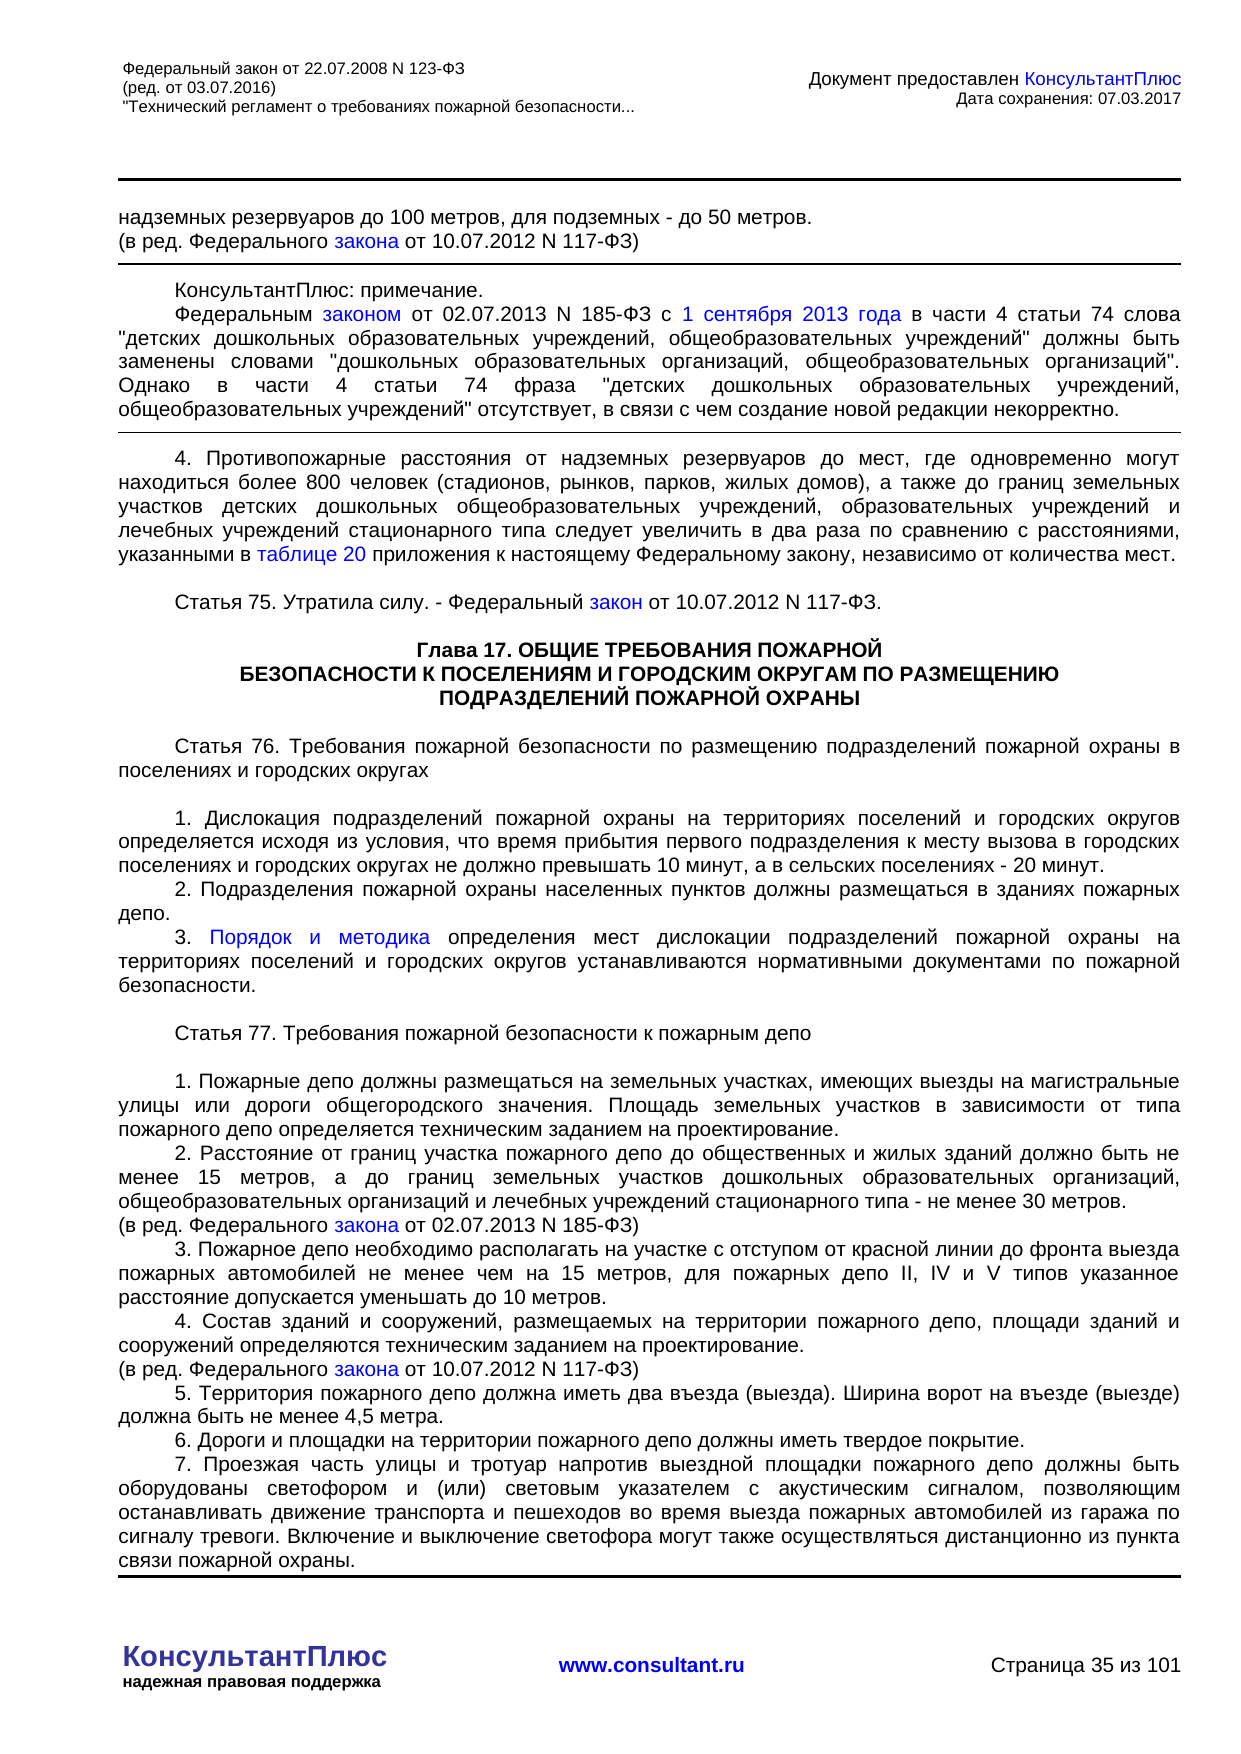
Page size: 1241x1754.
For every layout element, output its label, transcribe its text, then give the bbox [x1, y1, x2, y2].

text 4. Противопожарные расстояния от надземных резервуаров до мест, где одновременно могут находиться более 800 человек (стадионов, рынков, парков, жилых домов), а также до границ земельных участков детских дошкольных общеобразовательных учреждений, образовательных учреждений и лечебных учреждений стационарного типа следует увеличить в два раза по сравнению с расстояниями, указанными в таблице 20 приложения к настоящему Федеральному закону, независимо от количества мест. [118, 446, 1181, 566]
text 2. Расстояние от границ участка пожарного депо до общественных и жилых зданий должно быть не менее 15 метров, а до границ земельных участков дошкольных образовательных организаций, общеобразовательных организаций и лечебных учреждений стационарного типа - не менее 30 метров. [118, 1141, 1181, 1213]
text Статья 77. Требования пожарной безопасности к пожарным депо [118, 1021, 1181, 1045]
text 1. Дислокация подразделений пожарной охраны на территориях поселений и городских округов определяется исходя из условия, что время прибытия первого подразделения к месту вызова в городских поселениях и городских округах не должно превышать 10 минут, а в сельских поселениях - 20 минут. [118, 805, 1181, 877]
title БЕЗОПАСНОСТИ К ПОСЕЛЕНИЯМ И ГОРОДСКИМ ОКРУГАМ ПО РАЗМЕЩЕНИЮ [118, 662, 1181, 686]
text Федеральным законом от 02.07.2013 N 185-ФЗ с 1 сентября 2013 года в части 4 статьи 74 слова "детских дошкольных образовательных учреждений, общеобразовательных учреждений" должны быть заменены словами "дошкольных образовательных организаций, общеобразовательных организаций". Однако в части 4 статьи 74 фраза "детских дошкольных образовательных учреждений, общеобразовательных учреждений" отсутствует, в связи с чем создание новой редакции некорректно. [118, 301, 1181, 421]
text 4. Состав зданий и сооружений, размещаемых на территории пожарного депо, площади зданий и сооружений определяются техническим заданием на проектирование. [118, 1308, 1181, 1356]
text 1. Пожарные депо должны размещаться на земельных участках, имеющих выезды на магистральные улицы или дороги общегородского значения. Площадь земельных участков в зависимости от типа пожарного депо определяется техническим заданием на проектирование. [118, 1069, 1181, 1141]
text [118, 205, 1181, 229]
text 2. Подразделения пожарной охраны населенных пунктов должны размещаться в зданиях пожарных депо. [118, 877, 1181, 925]
text 6. Дороги и площадки на территории пожарного депо должны иметь твердое покрытие. [118, 1428, 1181, 1452]
text 7. Проезжая часть улицы и тротуар напротив выездной площадки пожарного депо должны быть оборудованы светофором и (или) световым указателем с акустическим сигналом, позволяющим останавливать движение транспорта и пешеходов во время выезда пожарных автомобилей из гаража по сигналу тревоги. Включение и выключение светофора могут также осуществляться дистанционно из пункта связи пожарной охраны. [118, 1452, 1181, 1572]
text (в ред. Федерального закона от 10.07.2012 N 117-ФЗ) [118, 1356, 1181, 1380]
title Глава 17. ОБЩИЕ ТРЕБОВАНИЯ ПОЖАРНОЙ [118, 638, 1181, 662]
text 5. Территория пожарного депо должна иметь два въезда (выезда). Ширина ворот на въезде (выезде) должна быть не менее 4,5 метра. [118, 1380, 1181, 1428]
text (в ред. Федерального закона от 02.07.2013 N 185-ФЗ) [118, 1213, 1181, 1237]
title ПОДРАЗДЕЛЕНИЙ ПОЖАРНОЙ ОХРАНЫ [118, 686, 1181, 709]
text КонсультантПлюс: примечание. [118, 277, 1181, 301]
text Статья 75. Утратила силу. - Федеральный закон от 10.07.2012 N 117-ФЗ. [118, 590, 1181, 614]
text 3. Пожарное депо необходимо располагать на участке с отступом от красной линии до фронта выезда пожарных автомобилей не менее чем на 15 метров, для пожарных депо II, IV и V типов указанное расстояние допускается уменьшать до 10 метров. [118, 1237, 1181, 1308]
text 3. Порядок и методика определения мест дислокации подразделений пожарной охраны на территориях поселений и городских округов устанавливаются нормативными документами по пожарной безопасности. [118, 925, 1181, 997]
text Статья 76. Требования пожарной безопасности по размещению подразделений пожарной охраны в поселениях и городских округах [118, 733, 1181, 781]
text (в ред. Федерального закона от 10.07.2012 N 117-ФЗ) [118, 229, 1181, 253]
